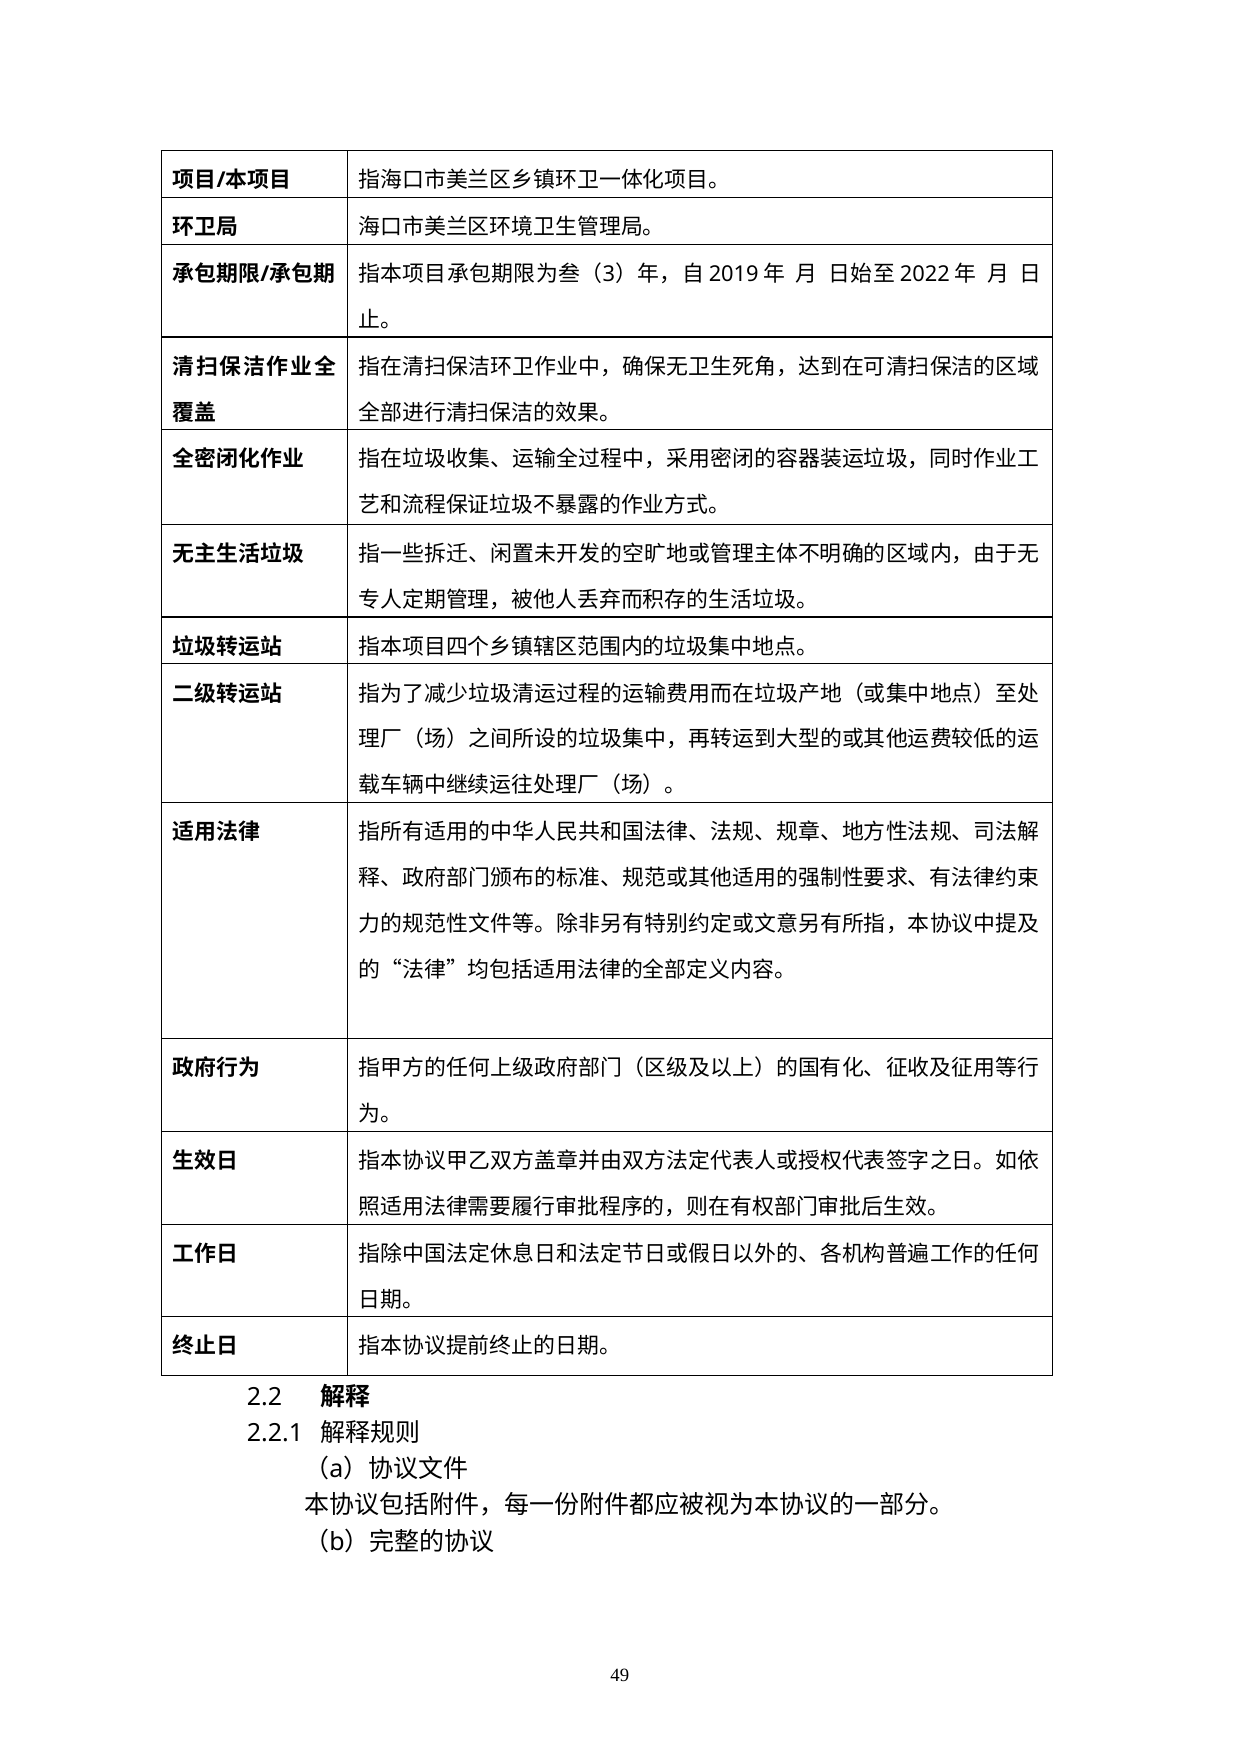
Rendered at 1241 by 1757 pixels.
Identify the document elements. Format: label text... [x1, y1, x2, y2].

table_cell 指在清扫保洁环卫作业中，确保无卫生死角，达到在可清扫保洁的区域全部进行清扫保洁的效果。 [348, 338, 1052, 429]
table_cell 承包期限/承包期 [162, 245, 347, 336]
table_cell 全密闭化作业 [162, 430, 347, 524]
text （b）完整的协议 [246, 1521, 1053, 1557]
table_cell 指在垃圾收集、运输全过程中，采用密闭的容器装运垃圾，同时作业工艺和流程保证垃圾不暴露的作业方式。 [348, 430, 1052, 524]
list 解释规则 [247, 1412, 1053, 1449]
table_cell 指海口市美兰区乡镇环卫一体化项目。 [348, 151, 1052, 197]
table_cell 生效日 [162, 1132, 347, 1223]
table_cell 指为了减少垃圾清运过程的运输费用而在垃圾产地（或集中地点）至处理厂（场）之间所设的垃圾集中，再转运到大型的或其他运费较低的运载车辆中继续运往处理厂（场）。 [348, 664, 1052, 802]
table_cell 适用法律 [162, 803, 347, 1038]
table_cell 二级转运站 [162, 664, 347, 802]
table_cell 指所有适用的中华人民共和国法律、法规、规章、地方性法规、司法解释、政府部门颁布的标准、规范或其他适用的强制性要求、有法律约束力的规范性文件等。除非另有特别约定或文意另有所指，本协议中提及的“法律”均包括适用法律的全部定义内容。 [348, 803, 1052, 1038]
table_cell 工作日 [162, 1225, 347, 1316]
table_cell 指本协议甲乙双方盖章并由双方法定代表人或授权代表签字之日。如依照适用法律需要履行审批程序的，则在有权部门审批后生效。 [348, 1132, 1052, 1223]
list 解释 [247, 1376, 1053, 1412]
table_cell 海口市美兰区环境卫生管理局。 [348, 198, 1052, 244]
table_cell 无主生活垃圾 [162, 525, 347, 616]
table_cell 终止日 [162, 1317, 347, 1375]
table_cell 指除中国法定休息日和法定节日或假日以外的、各机构普遍工作的任何日期。 [348, 1225, 1052, 1316]
table_cell 指一些拆迁、闲置未开发的空旷地或管理主体不明确的区域内，由于无专人定期管理，被他人丢弃而积存的生活垃圾。 [348, 525, 1052, 616]
table_cell 环卫局 [162, 198, 347, 244]
table_cell 指本协议提前终止的日期。 [348, 1317, 1052, 1375]
table_cell 清扫保洁作业全覆盖 [162, 338, 347, 429]
table_cell 垃圾转运站 [162, 618, 347, 663]
table_cell 指本项目四个乡镇辖区范围内的垃圾集中地点。 [348, 618, 1052, 663]
table_cell 指本项目承包期限为叁（3）年，自2019年 月 日始至2022年 月 日止。 [348, 245, 1052, 336]
text 本协议包括附件，每一份附件都应被视为本协议的一部分。 [246, 1485, 1053, 1521]
table_cell 项目/本项目 [162, 151, 347, 197]
table_cell 政府行为 [162, 1039, 347, 1131]
text （a）协议文件 [246, 1449, 1053, 1485]
table_cell 指甲方的任何上级政府部门（区级及以上）的国有化、征收及征用等行为。 [348, 1039, 1052, 1131]
